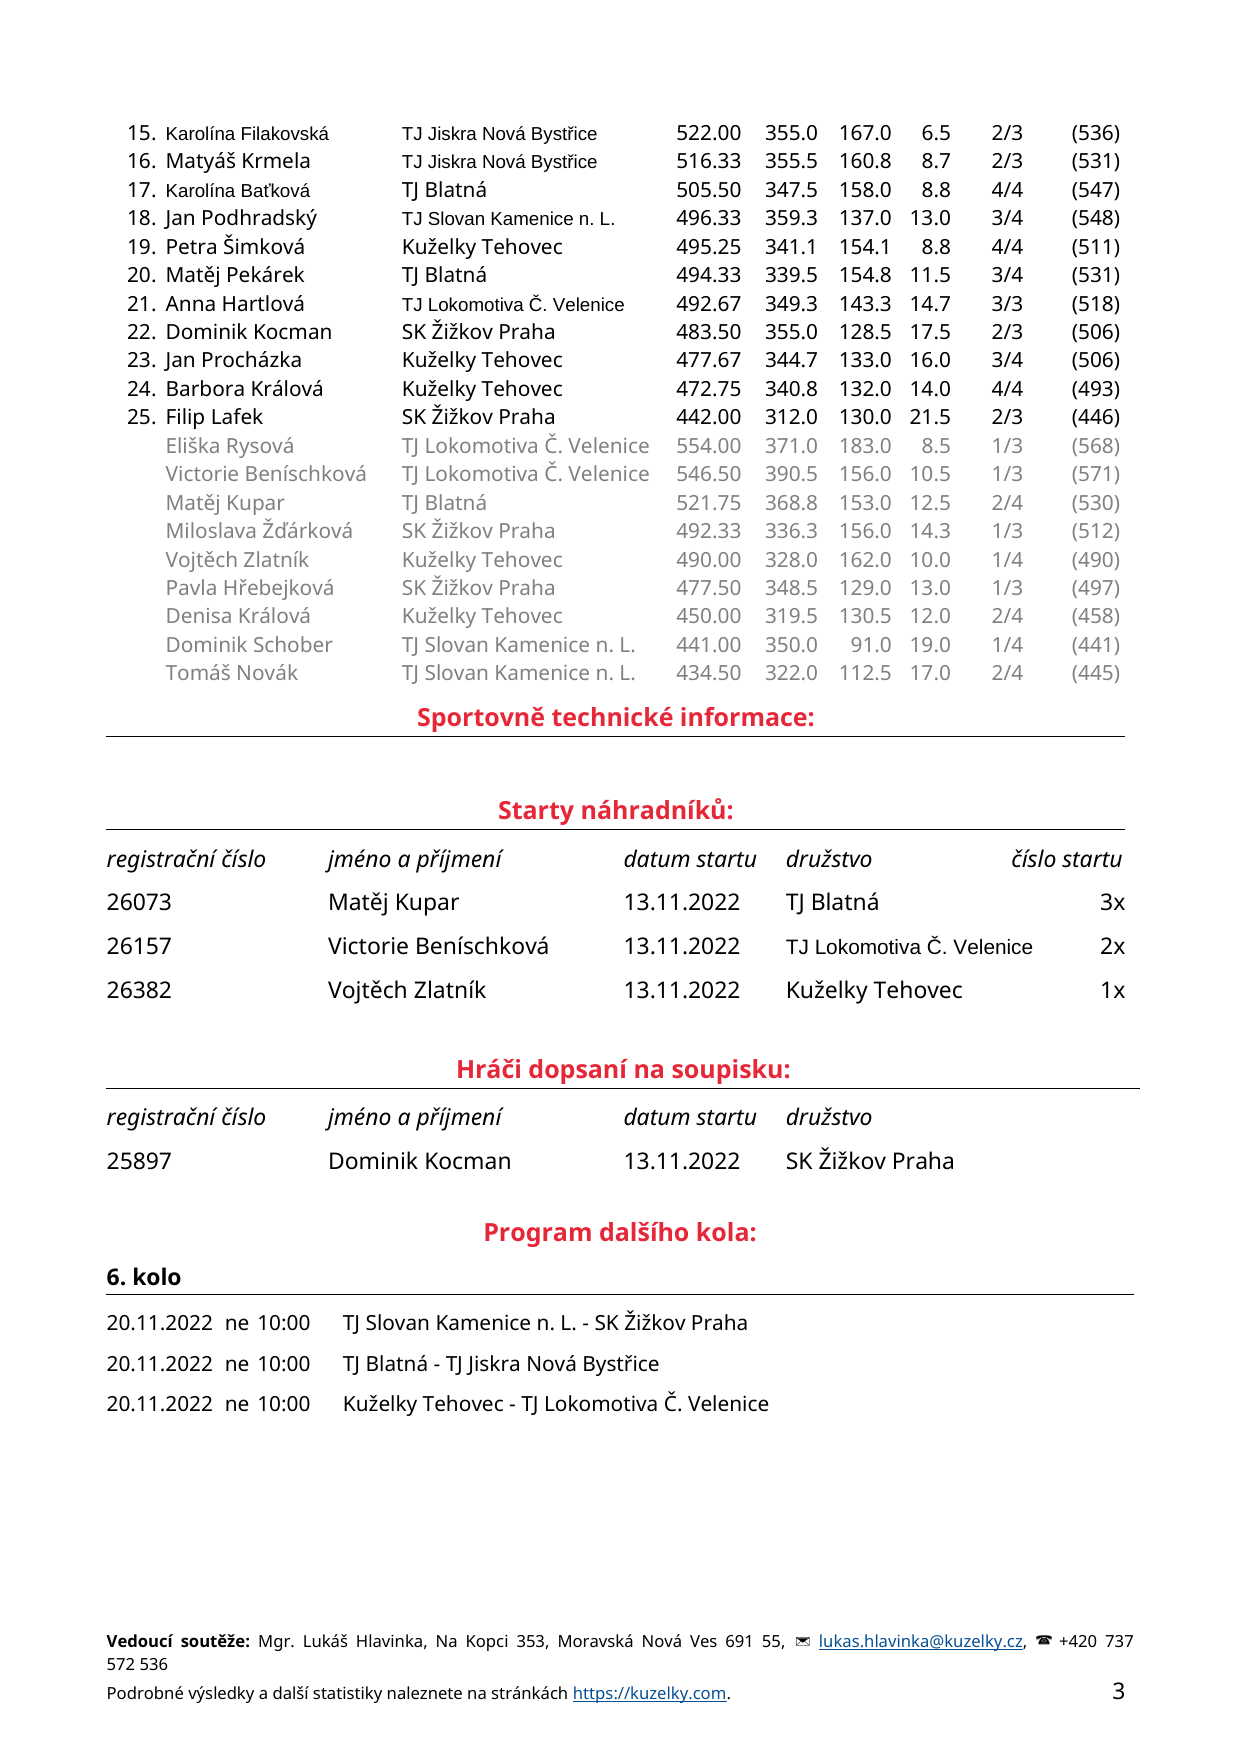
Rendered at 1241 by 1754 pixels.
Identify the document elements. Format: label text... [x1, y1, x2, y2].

text Starty náhradníků: [106, 793, 1125, 829]
text 6. kolo [106, 1261, 1134, 1294]
text registrační číslo jméno a příjmení datum startu družstvo číslo startu [106, 842, 1134, 874]
text 26157 Victorie Beníschková 13.11.2022 TJ Lokomotiva Č. Velenice 2x [106, 930, 1134, 961]
text 26073 Matěj Kupar 13.11.2022 TJ Blatná 3x [106, 886, 1134, 917]
text Denisa Králová Kuželky Tehovec 450.00 319.5 130.5 12.0 2/4 (458) [106, 602, 1134, 630]
text 21. Anna Hartlová TJ Lokomotiva Č. Velenice 492.67 349.3 143.3 14.7 3/3 (518) [106, 289, 1134, 317]
text Hráči dopsaní na soupisku: [106, 1017, 1140, 1088]
text 15. Karolína Filakovská TJ Jiskra Nová Bystřice 522.00 355.0 167.0 6.5 2/3 (536) [106, 118, 1134, 147]
text 22. Dominik Kocman SK Žižkov Praha 483.50 355.0 128.5 17.5 2/3 (506) [106, 317, 1134, 346]
text Pavla Hřebejková SK Žižkov Praha 477.50 348.5 129.0 13.0 1/3 (497) [106, 573, 1134, 602]
text 26382 Vojtěch Zlatník 13.11.2022 Kuželky Tehovec 1x [106, 974, 1134, 1005]
text Miloslava Žďárková SK Žižkov Praha 492.33 336.3 156.0 14.3 1/3 (512) [106, 516, 1134, 545]
text 20.11.2022 ne 10:00 Kuželky Tehovec - TJ Lokomotiva Č. Velenice [106, 1389, 1134, 1418]
text Program dalšího kola: [94, 1214, 1145, 1248]
text Matěj Kupar TJ Blatná 521.75 368.8 153.0 12.5 2/4 (530) [106, 488, 1134, 516]
text 17. Karolína Baťková TJ Blatná 505.50 347.5 158.0 8.8 4/4 (547) [106, 175, 1134, 203]
text 20. Matěj Pekárek TJ Blatná 494.33 339.5 154.8 11.5 3/4 (531) [106, 260, 1134, 289]
text 24. Barbora Králová Kuželky Tehovec 472.75 340.8 132.0 14.0 4/4 (493) [106, 374, 1134, 402]
text 25. Filip Lafek SK Žižkov Praha 442.00 312.0 130.0 21.5 2/3 (446) [106, 402, 1134, 431]
text Vojtěch Zlatník Kuželky Tehovec 490.00 328.0 162.0 10.0 1/4 (490) [106, 545, 1134, 573]
text 19. Petra Šimková Kuželky Tehovec 495.25 341.1 154.1 8.8 4/4 (511) [106, 232, 1134, 260]
text registrační číslo jméno a příjmení datum startu družstvo [106, 1101, 1134, 1132]
text 16. Matyáš Krmela TJ Jiskra Nová Bystřice 516.33 355.5 160.8 8.7 2/3 (531) [106, 147, 1134, 175]
text Victorie Beníschková TJ Lokomotiva Č. Velenice 546.50 390.5 156.0 10.5 1/3 (571) [106, 459, 1134, 488]
text 18. Jan Podhradský TJ Slovan Kamenice n. L. 496.33 359.3 137.0 13.0 3/4 (548) [106, 203, 1134, 232]
text Tomáš Novák TJ Slovan Kamenice n. L. 434.50 322.0 112.5 17.0 2/4 (445) [106, 658, 1134, 687]
text 20.11.2022 ne 10:00 TJ Slovan Kamenice n. L. - SK Žižkov Praha [106, 1308, 1134, 1336]
text 20.11.2022 ne 10:00 TJ Blatná - TJ Jiskra Nová Bystřice [106, 1349, 1134, 1377]
text Eliška Rysová TJ Lokomotiva Č. Velenice 554.00 371.0 183.0 8.5 1/3 (568) [106, 431, 1134, 459]
text 25897 Dominik Kocman 13.11.2022 SK Žižkov Praha [106, 1145, 1134, 1176]
text Sportovně technické informace: [106, 699, 1125, 736]
text Dominik Schober TJ Slovan Kamenice n. L. 441.00 350.0 91.0 19.0 1/4 (441) [106, 630, 1134, 658]
text 23. Jan Procházka Kuželky Tehovec 477.67 344.7 133.0 16.0 3/4 (506) [106, 346, 1134, 374]
